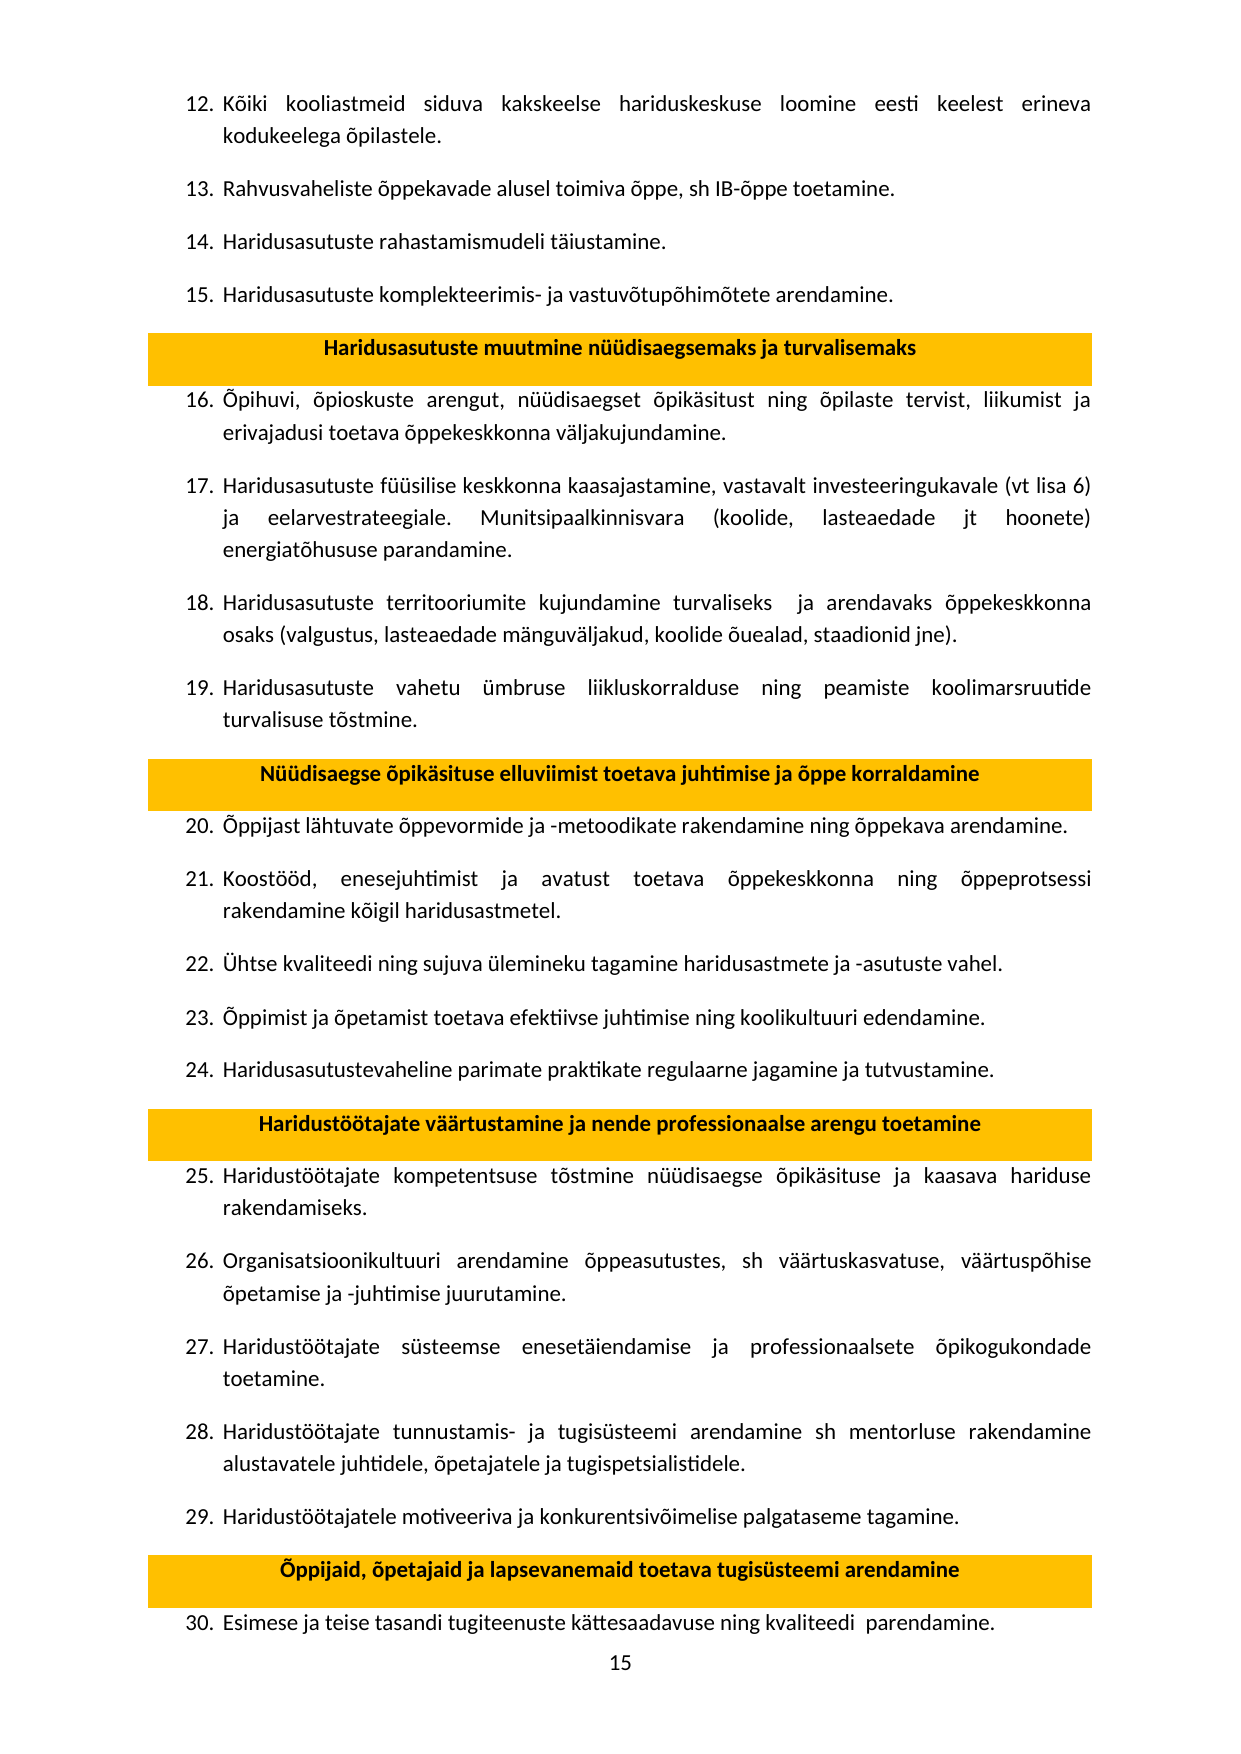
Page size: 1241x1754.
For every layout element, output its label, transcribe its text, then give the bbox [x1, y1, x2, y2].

table_header Haridusasutuste muutmine nüüdisaegsemaks ja turvalisemaks [148, 333, 1092, 386]
list Haridusasutuste füüsilise keskkonna kaasajastamine, vastavalt investeeringukavale (vt lisa 6) ja eelarvestrateegiale. Munitsipaalkinnisvara (koolide, lasteaedade jt hoonete) energiatõhususe parandamine. [185, 471, 1092, 563]
list Haridustöötajate tunnustamis- ja tugisüsteemi arendamine sh mentorluse rakendamine alustavatele juhtidele, õpetajatele ja tugispetsialistidele. [185, 1417, 1092, 1477]
list Kõiki kooliastmeid siduva kakskeelse hariduskeskuse loomine eesti keelest erineva kodukeelega õpilastele. [185, 89, 1092, 149]
list Ühtse kvaliteedi ning sujuva ülemineku tagamine haridusastmete ja -asutuste vahel. [185, 949, 1092, 978]
table_header Haridustöötajate väärtustamine ja nende professionaalse arengu toetamine [148, 1109, 1092, 1161]
list Haridusasutuste komplekteerimis- ja vastuvõtupõhimõtete arendamine. [185, 280, 1092, 308]
list Õppijast lähtuvate õppevormide ja -metoodikate rakendamine ning õppekava arendamine. [185, 811, 1092, 839]
list Haridustöötajatele motiveeriva ja konkurentsivõimelise palgataseme tagamine. [185, 1502, 1092, 1530]
list Esimese ja teise tasandi tugiteenuste kättesaadavuse ning kvaliteedi parendamine. [185, 1608, 1092, 1636]
list Organisatsioonikultuuri arendamine õppeasutustes, sh väärtuskasvatuse, väärtuspõhise õpetamise ja -juhtimise juurutamine. [185, 1247, 1092, 1307]
list Õpihuvi, õpioskuste arengut, nüüdisaegset õpikäsitust ning õpilaste tervist, liikumist ja erivajadusi toetava õppekeskkonna väljakujundamine. [185, 386, 1092, 446]
table_header Nüüdisaegse õpikäsituse elluviimist toetava juhtimise ja õppe korraldamine [148, 759, 1092, 811]
list Haridusasutustevaheline parimate praktikate regulaarne jagamine ja tutvustamine. [185, 1056, 1092, 1084]
list Koostööd, enesejuhtimist ja avatust toetava õppekeskkonna ning õppeprotsessi rakendamine kõigil haridusastmetel. [185, 864, 1092, 924]
list Haridusasutuste territooriumite kujundamine turvaliseks ja arendavaks õppekeskkonna osaks (valgustus, lasteaedade mänguväljakud, koolide õuealad, staadionid jne). [185, 588, 1092, 648]
list Haridusasutuste rahastamismudeli täiustamine. [185, 227, 1092, 255]
list Rahvusvaheliste õppekavade alusel toimiva õppe, sh IB-õppe toetamine. [185, 174, 1092, 202]
list Haridusasutuste vahetu ümbruse liikluskorralduse ning peamiste koolimarsruutide turvalisuse tõstmine. [185, 673, 1092, 734]
table_header Õppijaid, õpetajaid ja lapsevanemaid toetava tugisüsteemi arendamine [148, 1555, 1092, 1608]
list Õppimist ja õpetamist toetava efektiivse juhtimise ning koolikultuuri edendamine. [185, 1003, 1092, 1031]
list Haridustöötajate kompetentsuse tõstmine nüüdisaegse õpikäsituse ja kaasava hariduse rakendamiseks. [185, 1161, 1092, 1222]
list Haridustöötajate süsteemse enesetäiendamise ja professionaalsete õpikogukondade toetamine. [185, 1332, 1092, 1392]
